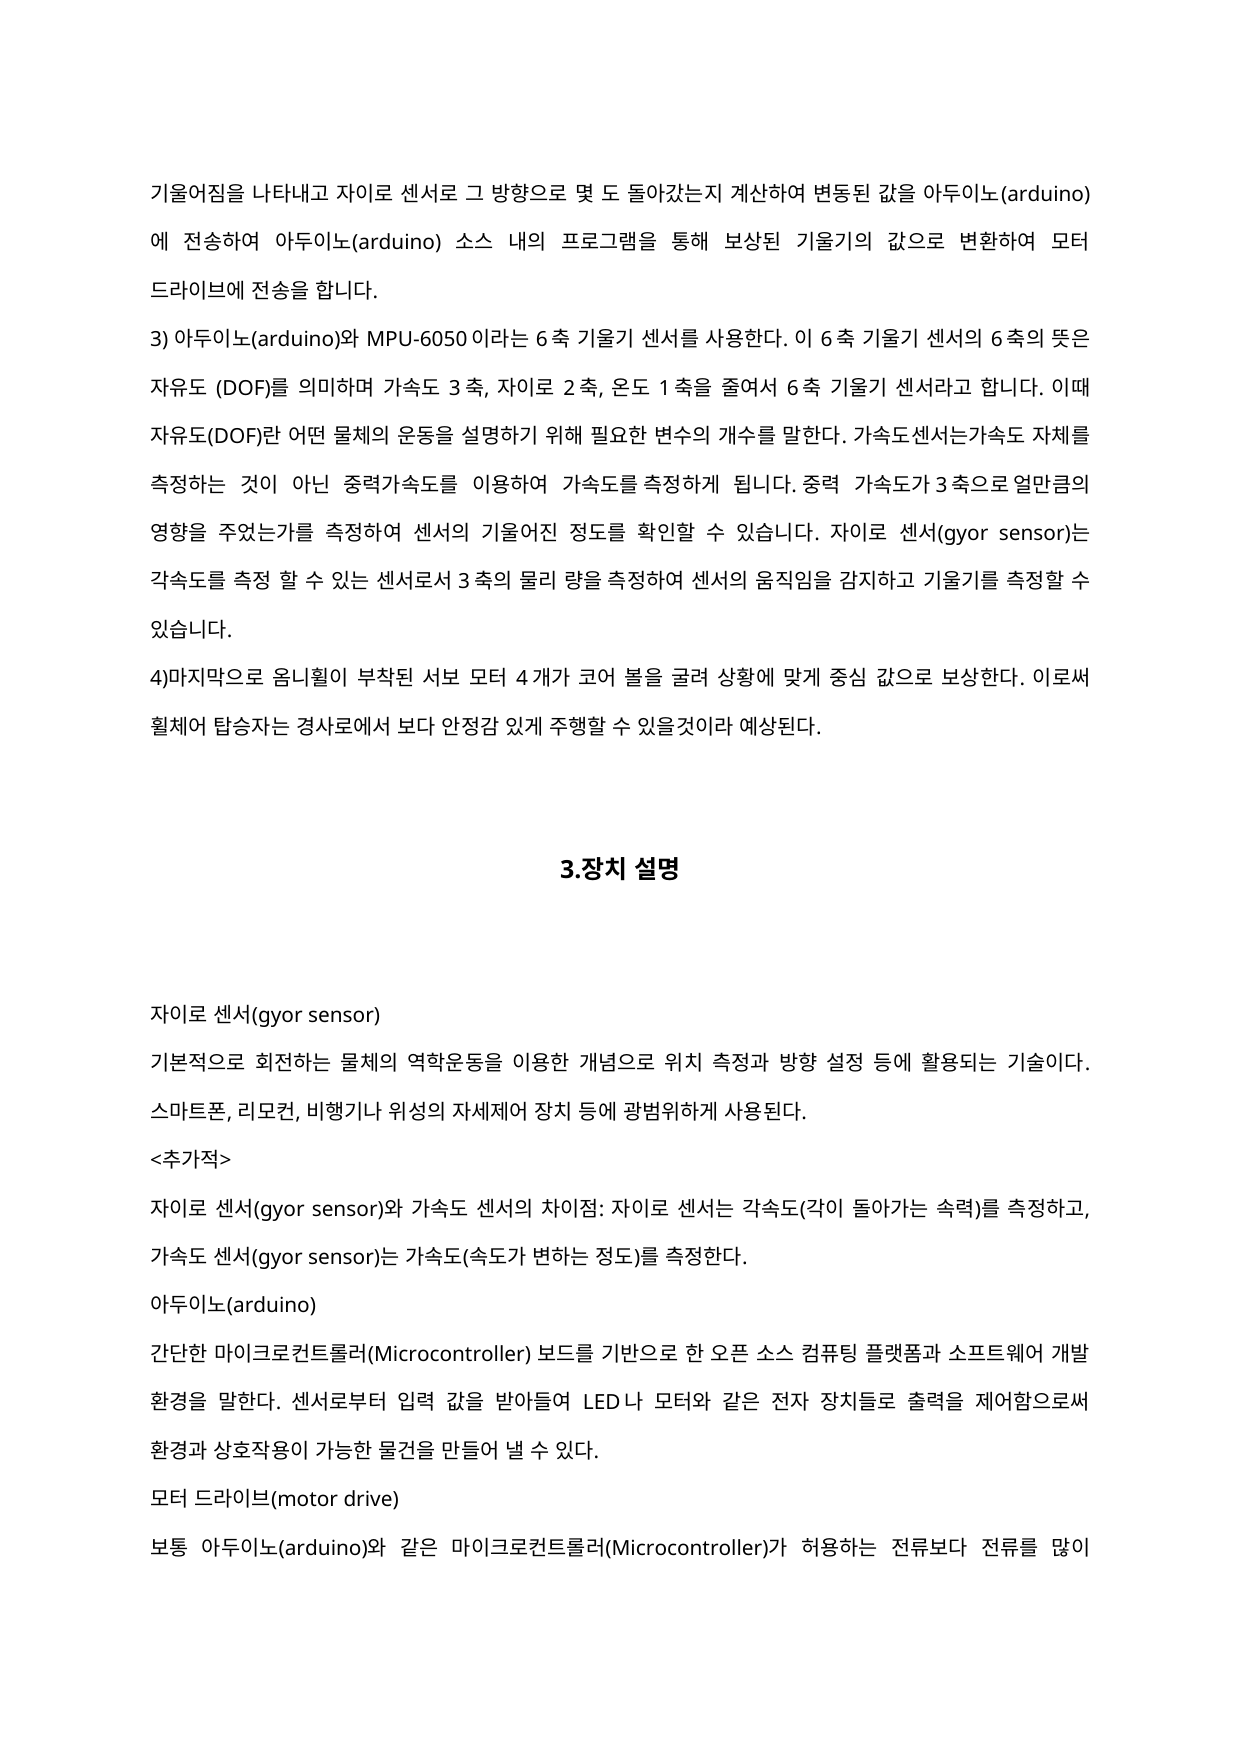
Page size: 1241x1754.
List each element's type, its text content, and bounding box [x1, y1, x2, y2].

text 3.장치 설명 [150, 849, 1090, 886]
text 3) 아두이노(arduino)와 MPU-6050이라는 6축 기울기 센서를 사용한다. 이 6축 기울기 센서의 6축의 뜻은 자유도 (DOF)를 의미하며 가속도 3축, 자이로 2축, 온도 1축을 줄여서 6축 기울기 센서라고 합니다. 이때 자유도(DOF)란 어떤 물체의 운동을 설명하기 위해 필요한 변수의 개수를 말한다. 가속도센서는가속도 자체를 측정하는 것이 아닌 중력가속도를 이용하여 가속도를 측정하게 됩니다. 중력 가속도가 3축으로 얼만큼의 영향을 주었는가를 측정하여 센서의 기울어진 정도를 확인할 수 있습니다. 자이로 센서(gyor sensor)는 각속도를 측정 할 수 있는 센서로서 3축의 물리 량을 측정하여 센서의 움직임을 감지하고 기울기를 측정할 수 있습니다. [150, 322, 1090, 643]
text 기본적으로 회전하는 물체의 역학운동을 이용한 개념으로 위치 측정과 방향 설정 등에 활용되는 기술이다. 스마트폰, 리모컨, 비행기나 위성의 자세제어 장치 등에 광범위하게 사용된다. [150, 1046, 1090, 1125]
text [150, 1531, 1090, 1561]
text 4)마지막으로 옴니휠이 부착된 서보 모터 4개가 코어 볼을 굴려 상황에 맞게 중심 값으로 보상한다. 이로써 휠체어 탑승자는 경사로에서 보다 안정감 있게 주행할 수 있을것이라 예상된다. [150, 662, 1090, 740]
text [150, 177, 1090, 304]
text 모터 드라이브(motor drive) [150, 1482, 1090, 1513]
text 자이로 센서(gyor sensor)와 가속도 센서의 차이점: 자이로 센서는 각속도(각이 돌아가는 속력)를 측정하고, 가속도 센서(gyor sensor)는 가속도(속도가 변하는 정도)를 측정한다. [150, 1192, 1090, 1271]
text 자이로 센서(gyor sensor) [150, 998, 1090, 1028]
text 간단한 마이크로컨트롤러(Microcontroller) 보드를 기반으로 한 오픈 소스 컴퓨팅 플랫폼과 소프트웨어 개발 환경을 말한다. 센서로부터 입력 값을 받아들여 LED나 모터와 같은 전자 장치들로 출력을 제어함으로써 환경과 상호작용이 가능한 물건을 만들어 낼 수 있다. [150, 1337, 1090, 1464]
text <추가적> [150, 1143, 1090, 1174]
text 아두이노(arduino) [150, 1289, 1090, 1319]
